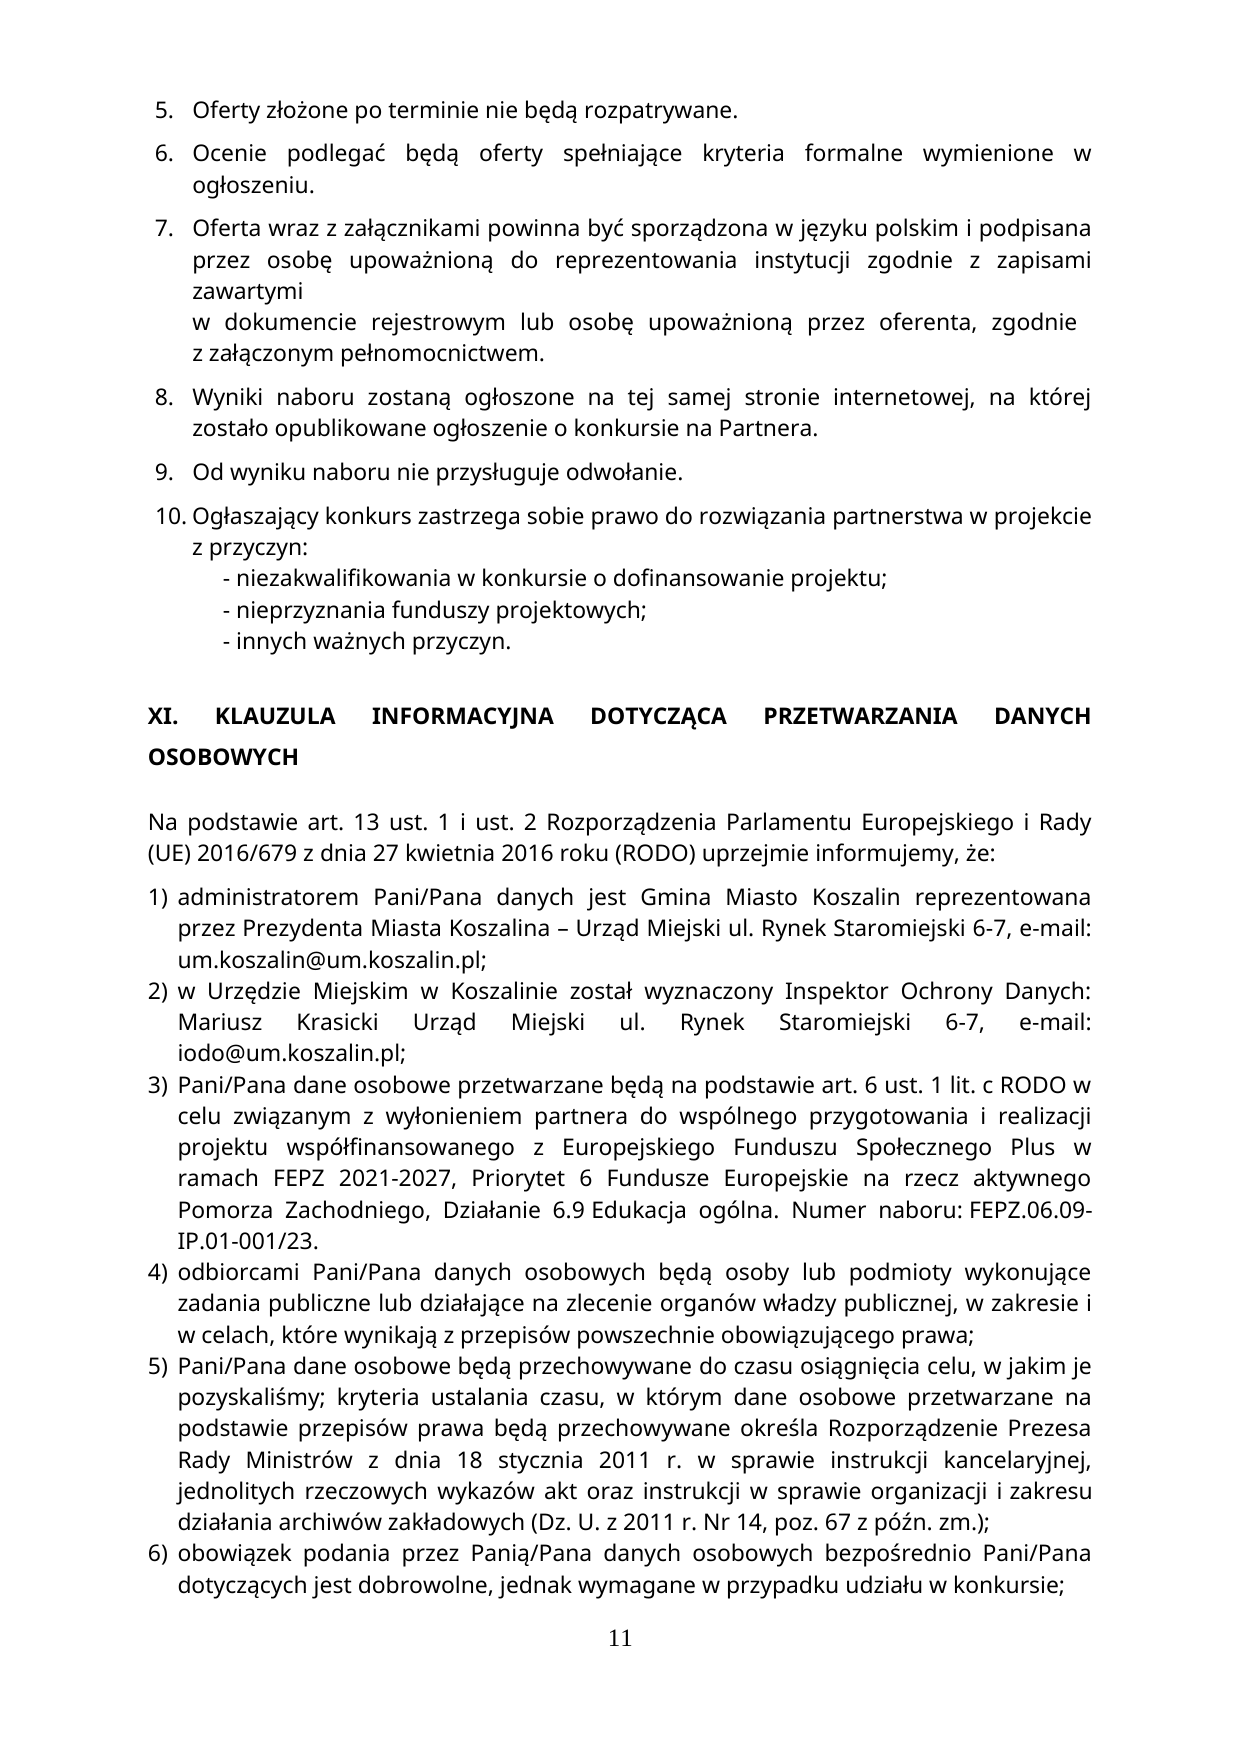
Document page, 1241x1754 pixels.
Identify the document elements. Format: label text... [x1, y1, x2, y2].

list Ogłaszający konkurs zastrzega sobie prawo do rozwiązania partnerstwa w projekcie z przyczyn: [155, 500, 1093, 562]
list obowiązek podania przez Panią/Pana danych osobowych bezpośrednio Pani/Pana dotyczących jest dobrowolne, jednak wymagane w przypadku udziału w konkursie; [148, 1537, 1093, 1600]
list Wyniki naboru zostaną ogłoszone na tej samej stronie internetowej, na której zostało opublikowane ogłoszenie o konkursie na Partnera. [154, 381, 1093, 444]
list w Urzędzie Miejskim w Koszalinie został wyznaczony Inspektor Ochrony Danych: Mariusz Krasicki Urząd Miejski ul. Rynek Staromiejski 6-7, e-mail: iodo@um.koszalin.pl; [148, 975, 1093, 1069]
list Pani/Pana dane osobowe będą przechowywane do czasu osiągnięcia celu, w jakim je pozyskaliśmy; kryteria ustalania czasu, w którym dane osobowe przetwarzane na podstawie przepisów prawa będą przechowywane określa Rozporządzenie Prezesa Rady Ministrów z dnia 18 stycznia 2011 r. w sprawie instrukcji kancelaryjnej, jednolitych rzeczowych wykazów akt oraz instrukcji w sprawie organizacji i zakresu działania archiwów zakładowych (Dz. U. z 2011 r. Nr 14, poz. 67 z późn. zm.); [148, 1350, 1093, 1537]
text - niezakwalifikowania w konkursie o dofinansowanie projektu; [223, 562, 1093, 594]
list odbiorcami Pani/Pana danych osobowych będą osoby lub podmioty wykonujące zadania publiczne lub działające na zlecenie organów władzy publicznej, w zakresie i w celach, które wynikają z przepisów powszechnie obowiązującego prawa; [148, 1256, 1093, 1350]
text XI. KLAUZULA INFORMACYJNA DOTYCZĄCA PRZETWARZANIA DANYCH OSOBOWYCH [148, 700, 1093, 772]
list Od wyniku naboru nie przysługuje odwołanie. [154, 456, 1093, 487]
text - innych ważnych przyczyn. [223, 625, 1093, 656]
list Pani/Pana dane osobowe przetwarzane będą na podstawie art. 6 ust. 1 lit. c RODO w celu związanym z wyłonieniem partnera do wspólnego przygotowania i realizacji projektu współfinansowanego z Europejskiego Funduszu Społecznego Plus w ramach FEPZ 2021-2027, Priorytet 6 Fundusze Europejskie na rzecz aktywnego Pomorza Zachodniego, Działanie 6.9 Edukacja ogólna. Numer naboru: FEPZ.06.09-IP.01-001/23. [148, 1069, 1093, 1256]
text - nieprzyznania funduszy projektowych; [223, 594, 1093, 625]
list Oferty złożone po terminie nie będą rozpatrywane. [154, 94, 1093, 125]
list Oferta wraz z załącznikami powinna być sporządzona w języku polskim i podpisana przez osobę upoważnioną do reprezentowania instytucji zgodnie z zapisami zawartymi w dokumencie rejestrowym lub osobę upoważnioną przez oferenta, zgodnie z załączonym pełnomocnictwem. [154, 212, 1093, 369]
list Ocenie podlegać będą oferty spełniające kryteria formalne wymienione w ogłoszeniu. [154, 137, 1093, 200]
text Na podstawie art. 13 ust. 1 i ust. 2 Rozporządzenia Parlamentu Europejskiego i Rady (UE) 2016/679 z dnia 27 kwietnia 2016 roku (RODO) uprzejmie informujemy, że: [148, 806, 1093, 869]
list administratorem Pani/Pana danych jest Gmina Miasto Koszalin reprezentowana przez Prezydenta Miasta Koszalina – Urząd Miejski ul. Rynek Staromiejski 6-7, e-mail: um.koszalin@um.koszalin.pl; [148, 881, 1093, 975]
